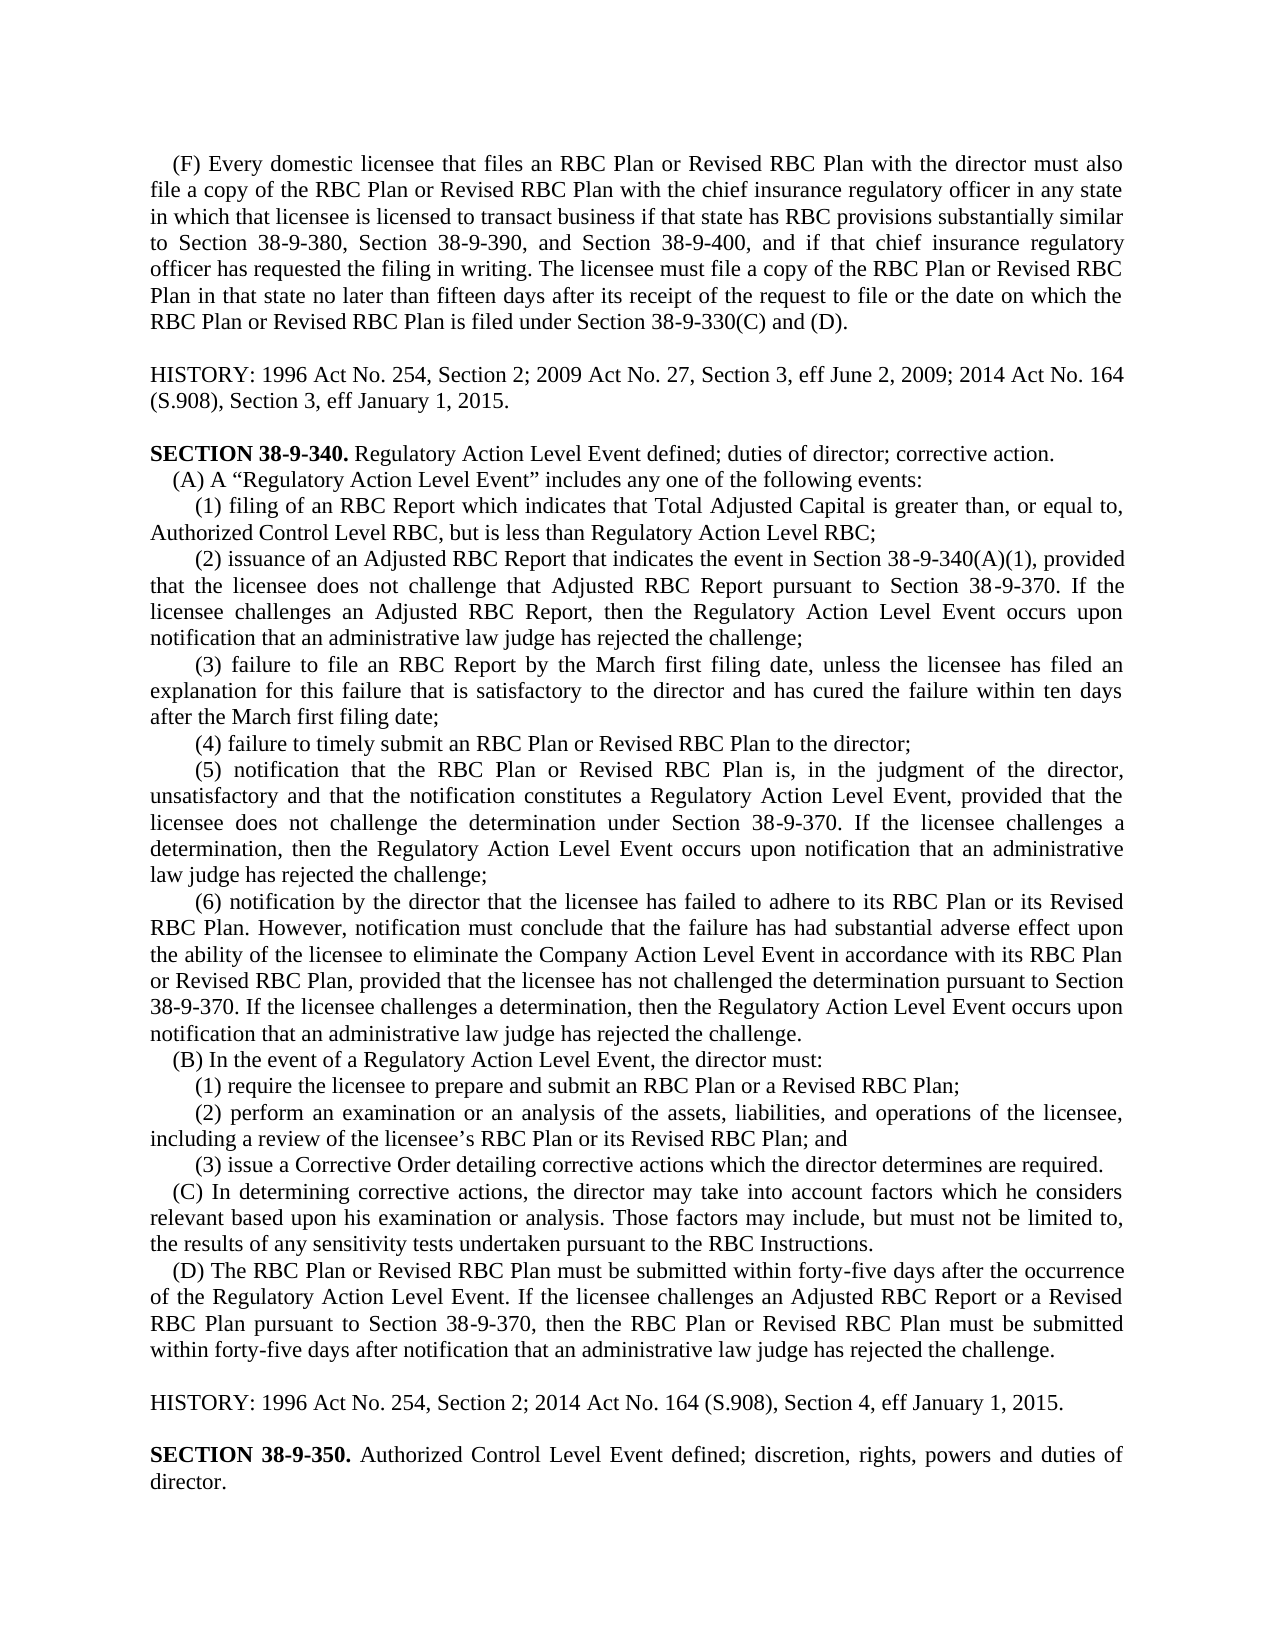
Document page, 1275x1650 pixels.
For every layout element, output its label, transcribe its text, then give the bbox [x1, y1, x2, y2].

text HISTORY: 1996 Act No. 254, Section 2; 2014 Act No. 164 (S.908), Section 4, eff January 1, 2015. [150, 1389, 1125, 1415]
text (3) failure to file an RBC Report by the March first filing date, unless the licensee has filed an explanation for this failure that is satisfactory to the director and has cured the failure within ten days after the March first filing date; [150, 651, 1125, 730]
text (D) The RBC Plan or Revised RBC Plan must be submitted within forty-five days after the occurrence of the Regulatory Action Level Event. If the licensee challenges an Adjusted RBC Report or a Revised RBC Plan pursuant to Section 38-9-370, then the RBC Plan or Revised RBC Plan must be submitted within forty-five days after notification that an administrative law judge has rejected the challenge. [150, 1257, 1125, 1362]
text (1) filing of an RBC Report which indicates that Total Adjusted Capital is greater than, or equal to, Authorized Control Level RBC, but is less than Regulatory Action Level RBC; [150, 493, 1125, 545]
text (6) notification by the director that the licensee has failed to adhere to its RBC Plan or its Revised RBC Plan. However, notification must conclude that the failure has had substantial adverse effect upon the ability of the licensee to eliminate the Company Action Level Event in accordance with its RBC Plan or Revised RBC Plan, provided that the licensee has not challenged the determination pursuant to Section 38-9-370. If the licensee challenges a determination, then the Regulatory Action Level Event occurs upon notification that an administrative law judge has rejected the challenge. [150, 888, 1125, 1046]
text (1) require the licensee to prepare and submit an RBC Plan or a Revised RBC Plan; [150, 1072, 1125, 1099]
text (F) Every domestic licensee that files an RBC Plan or Revised RBC Plan with the director must also file a copy of the RBC Plan or Revised RBC Plan with the chief insurance regulatory officer in any state in which that licensee is licensed to transact business if that state has RBC provisions substantially similar to Section 38-9-380, Section 38-9-390, and Section 38-9-400, and if that chief insurance regulatory officer has requested the filing in writing. The licensee must file a copy of the RBC Plan or Revised RBC Plan in that state no later than fifteen days after its receipt of the request to file or the date on which the RBC Plan or Revised RBC Plan is filed under Section 38-9-330(C) and (D). [150, 150, 1125, 334]
text (C) In determining corrective actions, the director may take into account factors which he considers relevant based upon his examination or analysis. Those factors may include, but must not be limited to, the results of any sensitivity tests undertaken pursuant to the RBC Instructions. [150, 1178, 1125, 1257]
text (A) A “Regulatory Action Level Event” includes any one of the following events: [150, 466, 1125, 493]
text SECTION 38-9-350. Authorized Control Level Event defined; discretion, rights, powers and duties of director. [150, 1441, 1125, 1494]
text HISTORY: 1996 Act No. 254, Section 2; 2009 Act No. 27, Section 3, eff June 2, 2009; 2014 Act No. 164 (S.908), Section 3, eff January 1, 2015. [150, 361, 1125, 413]
text (3) issue a Corrective Order detailing corrective actions which the director determines are required. [150, 1151, 1125, 1178]
text (4) failure to timely submit an RBC Plan or Revised RBC Plan to the director; [150, 730, 1125, 756]
text SECTION 38-9-340. Regulatory Action Level Event defined; duties of director; corrective action. [150, 440, 1125, 466]
text (2) issuance of an Adjusted RBC Report that indicates the event in Section 38-9-340(A)(1), provided that the licensee does not challenge that Adjusted RBC Report pursuant to Section 38-9-370. If the licensee challenges an Adjusted RBC Report, then the Regulatory Action Level Event occurs upon notification that an administrative law judge has rejected the challenge; [150, 545, 1125, 651]
text (2) perform an examination or an analysis of the assets, liabilities, and operations of the licensee, including a review of the licensee’s RBC Plan or its Revised RBC Plan; and [150, 1099, 1125, 1151]
text (5) notification that the RBC Plan or Revised RBC Plan is, in the judgment of the director, unsatisfactory and that the notification constitutes a Regulatory Action Level Event, provided that the licensee does not challenge the determination under Section 38-9-370. If the licensee challenges a determination, then the Regulatory Action Level Event occurs upon notification that an administrative law judge has rejected the challenge; [150, 756, 1125, 888]
text (B) In the event of a Regulatory Action Level Event, the director must: [150, 1046, 1125, 1072]
